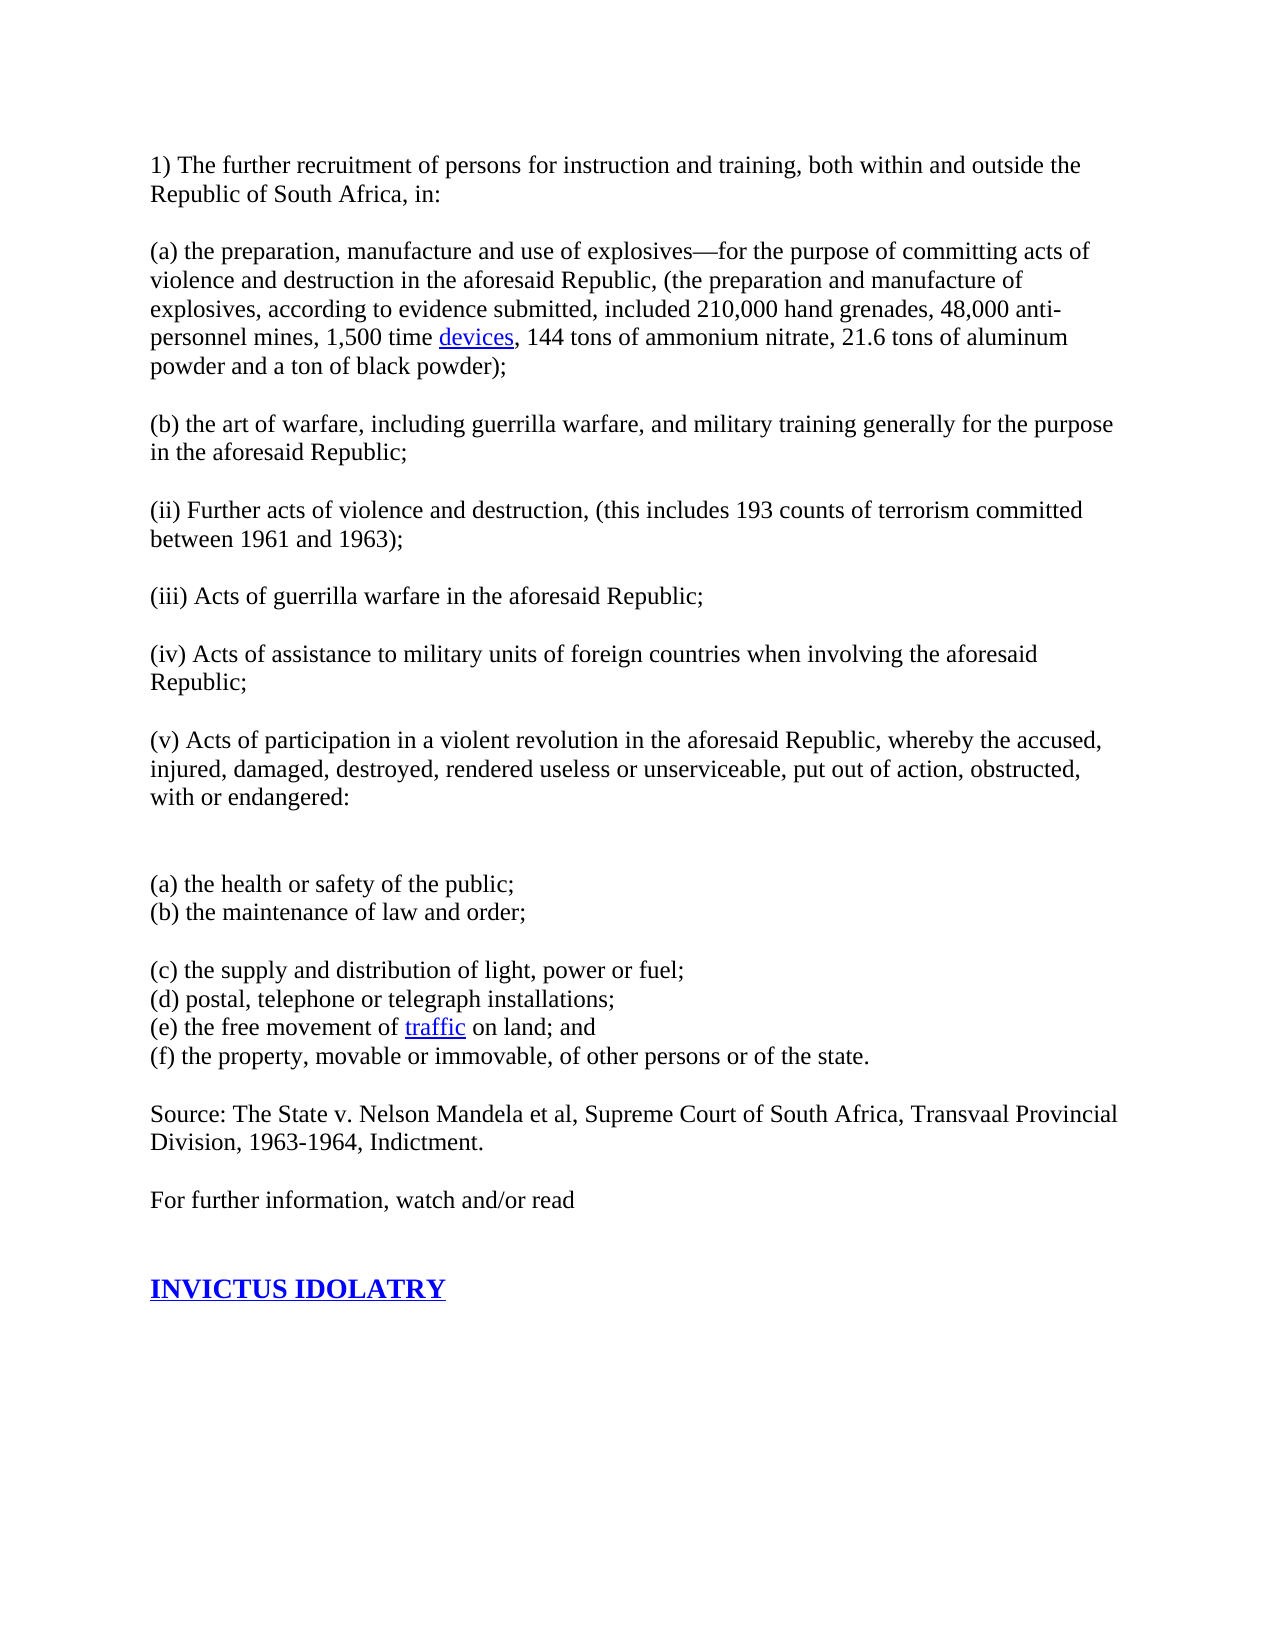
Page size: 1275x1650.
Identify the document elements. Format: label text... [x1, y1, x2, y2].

subtitle INVICTUS IDOLATRY [150, 1272, 1125, 1304]
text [150, 150, 1125, 1214]
